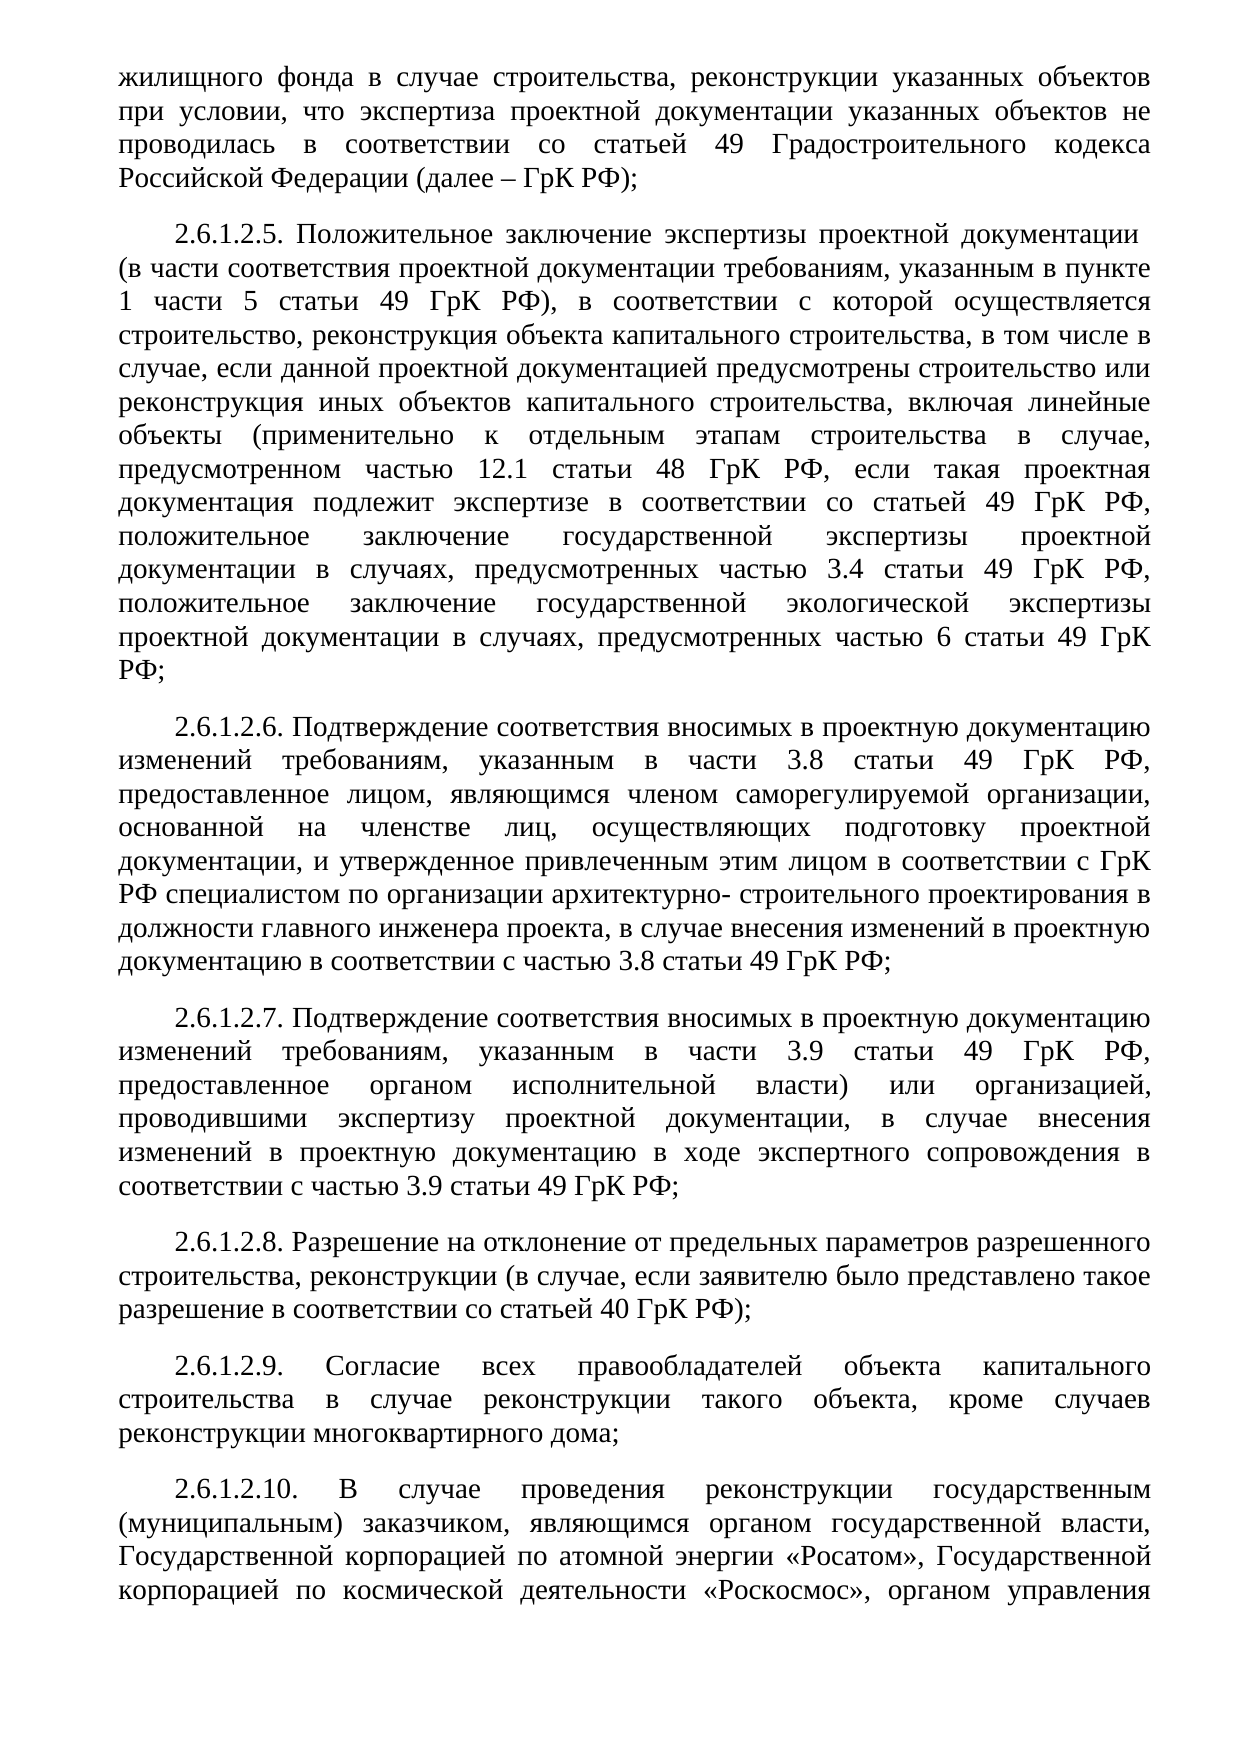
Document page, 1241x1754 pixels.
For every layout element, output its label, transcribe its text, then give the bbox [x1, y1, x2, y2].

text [118, 59, 1152, 193]
text 2.6.1.2.7. Подтверждение соответствия вносимых в проектную документацию изменений требованиям, указанным в части 3.9 статьи 49 ГрК РФ, предоставленное органом исполнительной власти) или организацией, проводившими экспертизу проектной документации, в случае внесения изменений в проектную документацию в ходе экспертного сопровождения в соответствии с частью 3.9 статьи 49 ГрК РФ; [118, 1000, 1152, 1201]
text 2.6.1.2.9. Согласие всех правообладателей объекта капитального строительства в случае реконструкции такого объекта, кроме случаев реконструкции многоквартирного дома; [118, 1348, 1152, 1448]
text 2.6.1.2.8. Разрешение на отклонение от предельных параметров разрешенного строительства, реконструкции (в случае, если заявителю было представлено такое разрешение в соответствии со статьей 40 ГрК РФ); [118, 1224, 1152, 1325]
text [118, 1471, 1152, 1605]
text 2.6.1.2.5. Положительное заключение экспертизы проектной документации (в части соответствия проектной документации требованиям, указанным в пункте 1 части 5 статьи 49 ГрК РФ), в соответствии с которой осуществляется строительство, реконструкция объекта капитального строительства, в том числе в случае, если данной проектной документацией предусмотрены строительство или реконструкция иных объектов капитального строительства, включая линейные объекты (применительно к отдельным этапам строительства в случае, предусмотренном частью 12.1 статьи 48 ГрК РФ, если такая проектная документация подлежит экспертизе в соответствии со статьей 49 ГрК РФ, положительное заключение государственной экспертизы проектной документации в случаях, предусмотренных частью 3.4 статьи 49 ГрК РФ, положительное заключение государственной экологической экспертизы проектной документации в случаях, предусмотренных частью 6 статьи 49 ГрК РФ; [118, 216, 1152, 686]
text 2.6.1.2.6. Подтверждение соответствия вносимых в проектную документацию изменений требованиям, указанным в части 3.8 статьи 49 ГрК РФ, предоставленное лицом, являющимся членом саморегулируемой организации, основанной на членстве лиц, осуществляющих подготовку проектной документации, и утвержденное привлеченным этим лицом в соответствии с ГрК РФ специалистом по организации архитектурно- строительного проектирования в должности главного инженера проекта, в случае внесения изменений в проектную документацию в соответствии с частью 3.8 статьи 49 ГрК РФ; [118, 709, 1152, 977]
